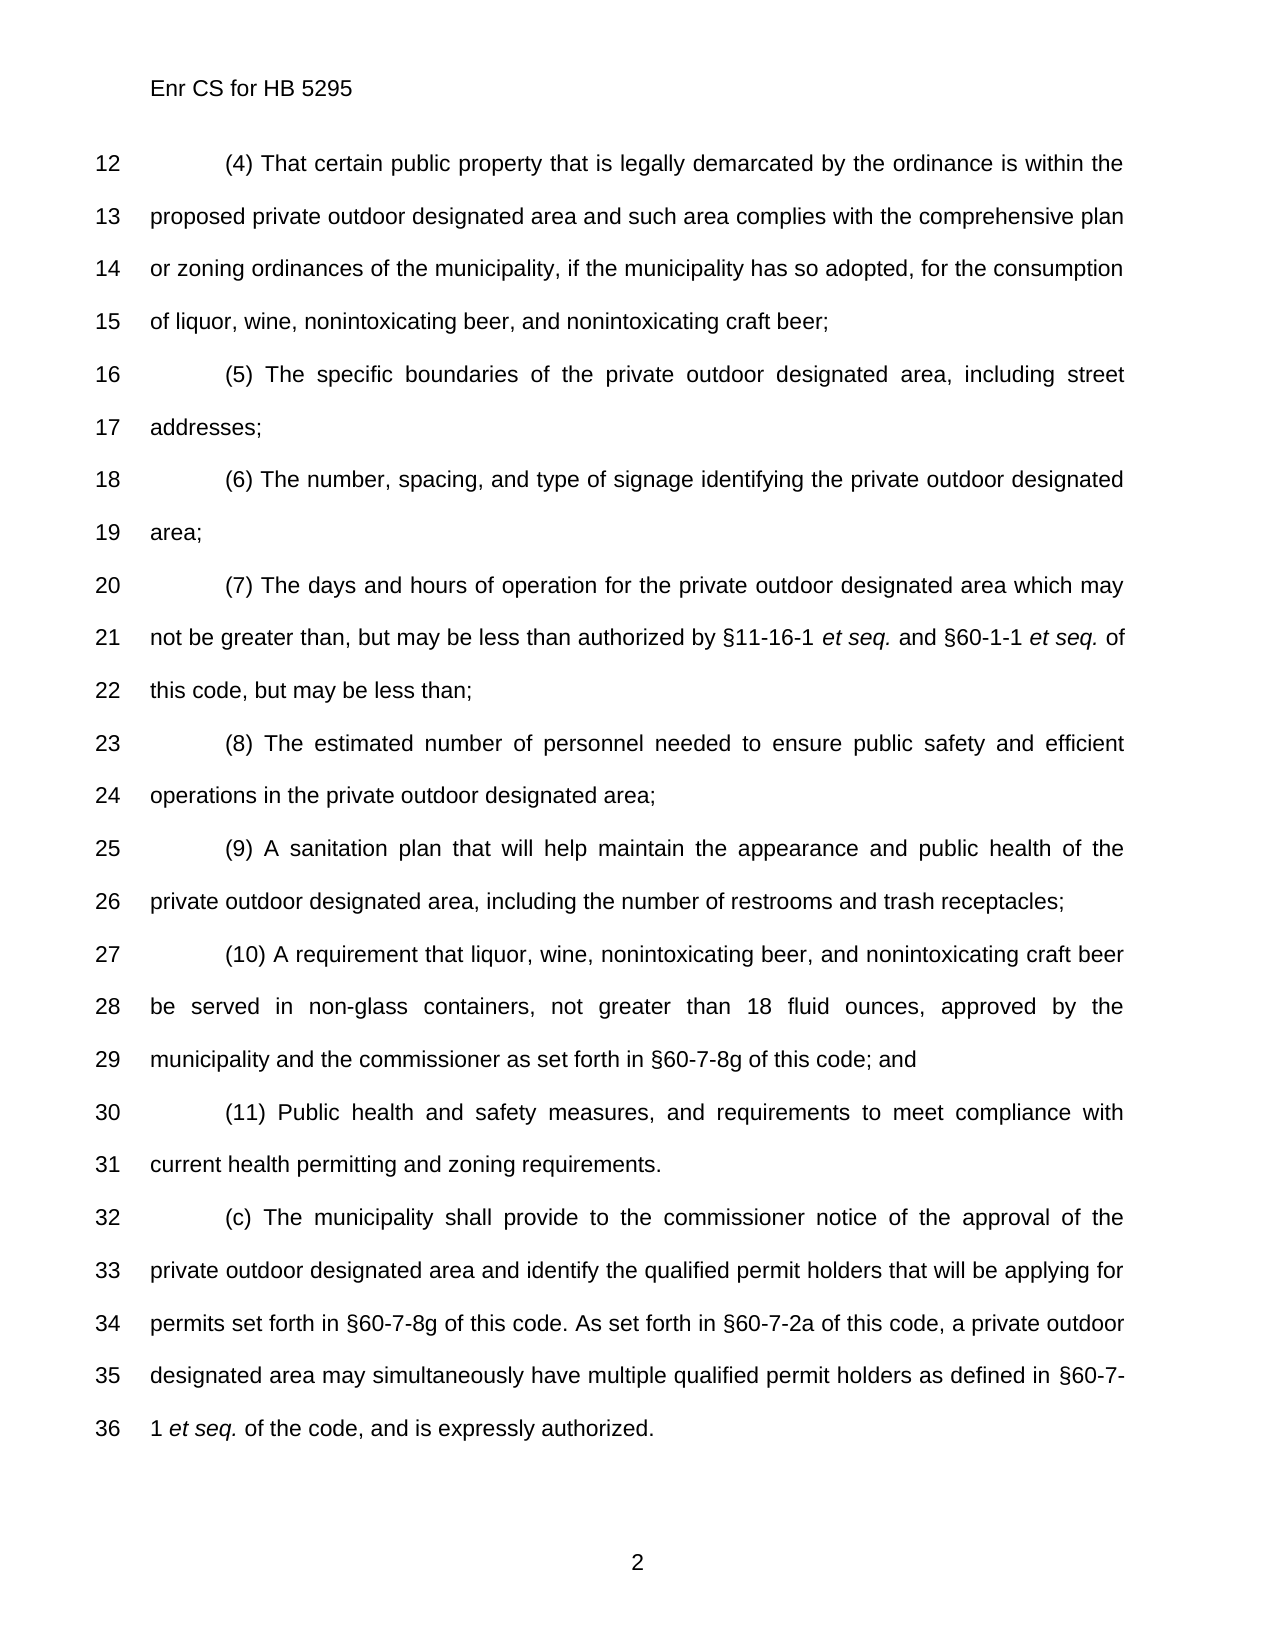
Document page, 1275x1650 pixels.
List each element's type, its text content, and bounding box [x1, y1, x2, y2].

text (6) The number, spacing, and type of signage identifying the private outdoor designated area; [150, 466, 1125, 545]
text (8) The estimated number of personnel needed to ensure public safety and efficient operations in the private outdoor designated area; [150, 730, 1125, 809]
text (11) Public health and safety measures, and requirements to meet compliance with current health permitting and zoning requirements. [150, 1099, 1125, 1178]
text (4) That certain public property that is legally demarcated by the ordinance is within the proposed private outdoor designated area and such area complies with the comprehensive plan or zoning ordinances of the municipality, if the municipality has so adopted, for the consumption of liquor, wine, nonintoxicating beer, and nonintoxicating craft beer; [150, 150, 1125, 334]
text (10) A requirement that liquor, wine, nonintoxicating beer, and nonintoxicating craft beer be served in non-glass containers, not greater than 18 fluid ounces, approved by the municipality and the commissioner as set forth in §60-7-8g of this code; and [150, 941, 1125, 1072]
text (5) The specific boundaries of the private outdoor designated area, including street addresses; [150, 361, 1125, 440]
text (9) A sanitation plan that will help maintain the appearance and public health of the private outdoor designated area, including the number of restrooms and trash receptacles; [150, 835, 1125, 914]
text (7) The days and hours of operation for the private outdoor designated area which may not be greater than, but may be less than authorized by §11-16-1 et seq. and §60-1-1 et seq. of this code, but may be less than; [150, 572, 1125, 703]
text (c) The municipality shall provide to the commissioner notice of the approval of the private outdoor designated area and identify the qualified permit holders that will be applying for permits set forth in §60-7-8g of this code. As set forth in §60-7-2a of this code, a private outdoor designated area may simultaneously have multiple qualified permit holders as defined in §60-7-1 et seq. of the code, and is expressly authorized. [150, 1204, 1125, 1441]
